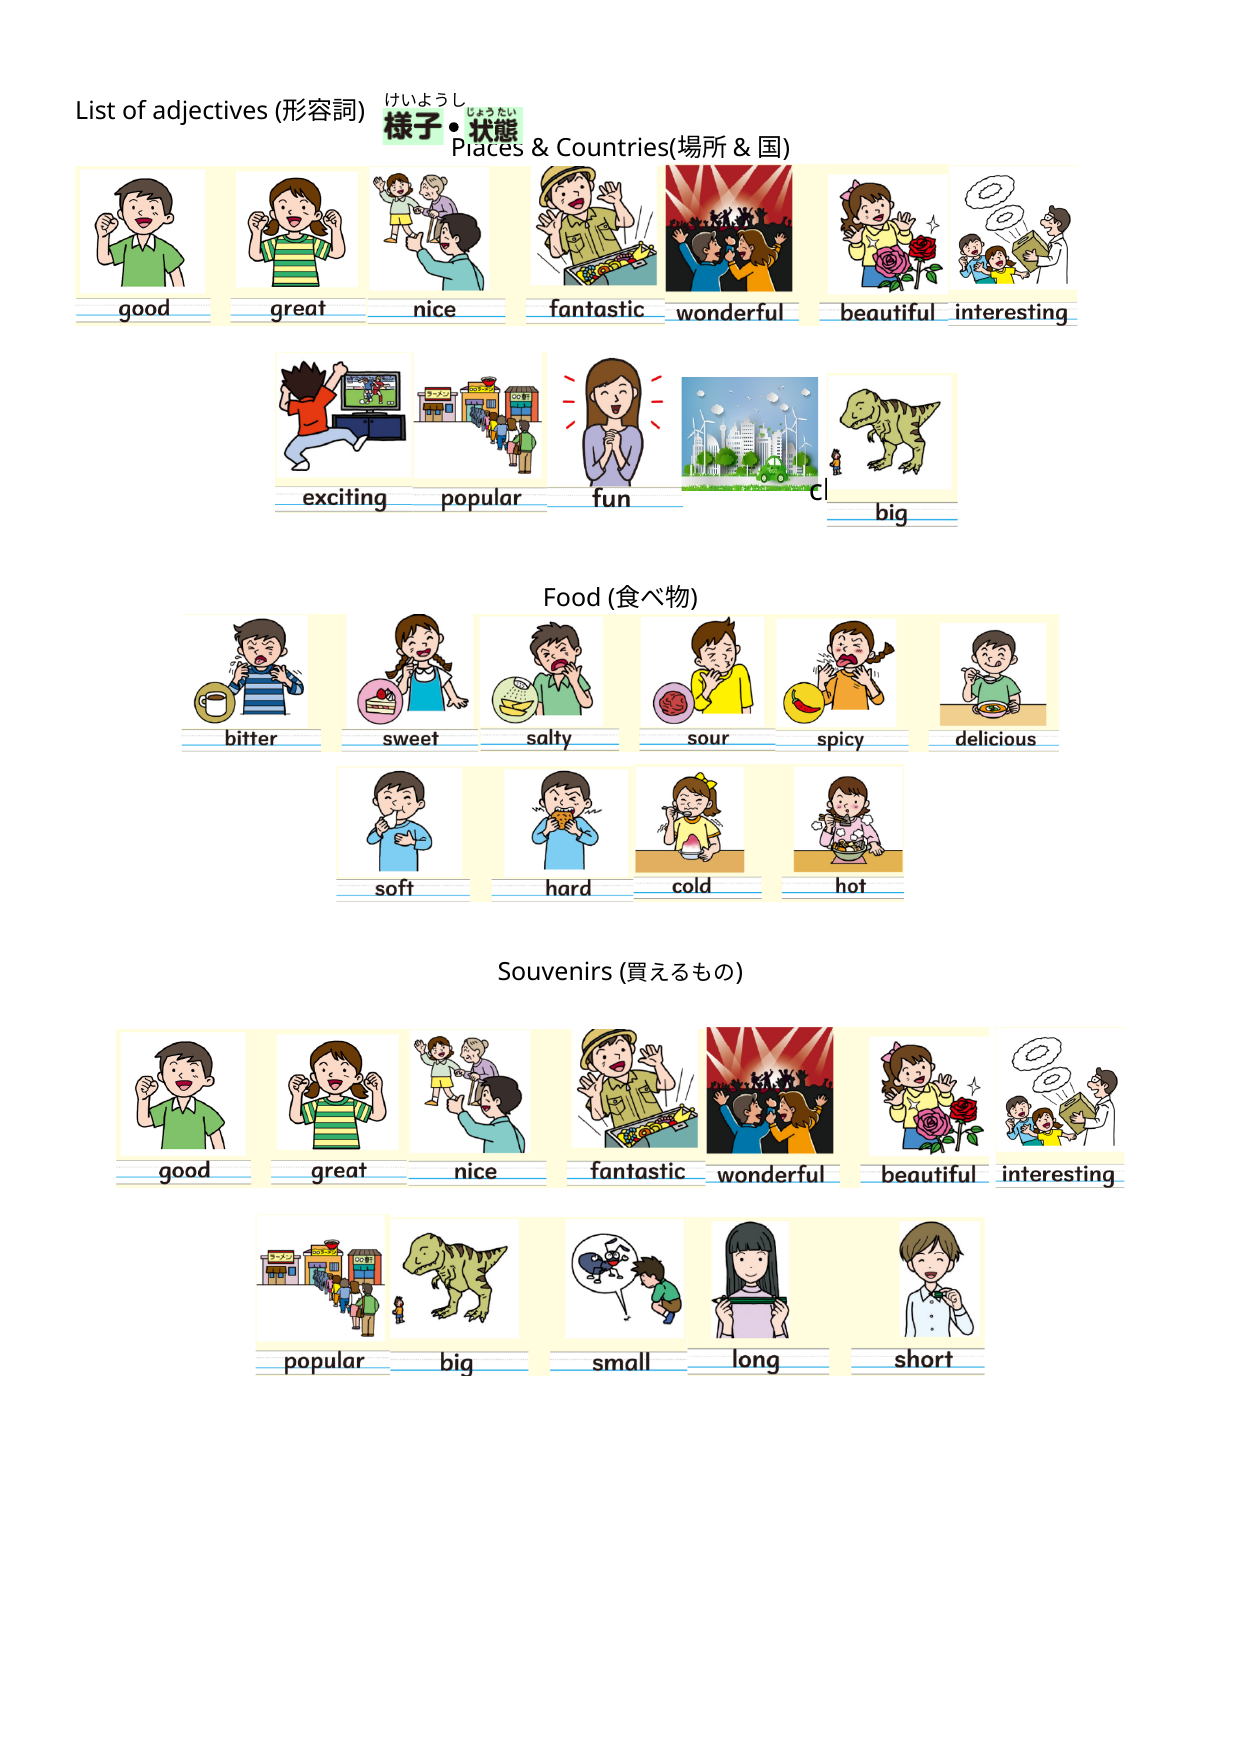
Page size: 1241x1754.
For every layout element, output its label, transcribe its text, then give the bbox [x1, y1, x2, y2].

picture [275, 352, 819, 513]
text Souvenirs (買えるもの) [75, 952, 1165, 989]
picture [382, 108, 444, 145]
text List of adjectives (形容詞) [75, 89, 1165, 127]
picture [464, 107, 523, 144]
picture [115, 1027, 989, 1188]
picture [181, 614, 1059, 752]
picture [827, 373, 958, 527]
text Places & Countries(場所 & 国) [75, 127, 1165, 164]
picture [255, 1214, 985, 1376]
text Food (食べ物) [75, 577, 1165, 614]
picture [995, 1027, 1125, 1188]
picture [336, 764, 904, 902]
picture [75, 164, 1078, 326]
